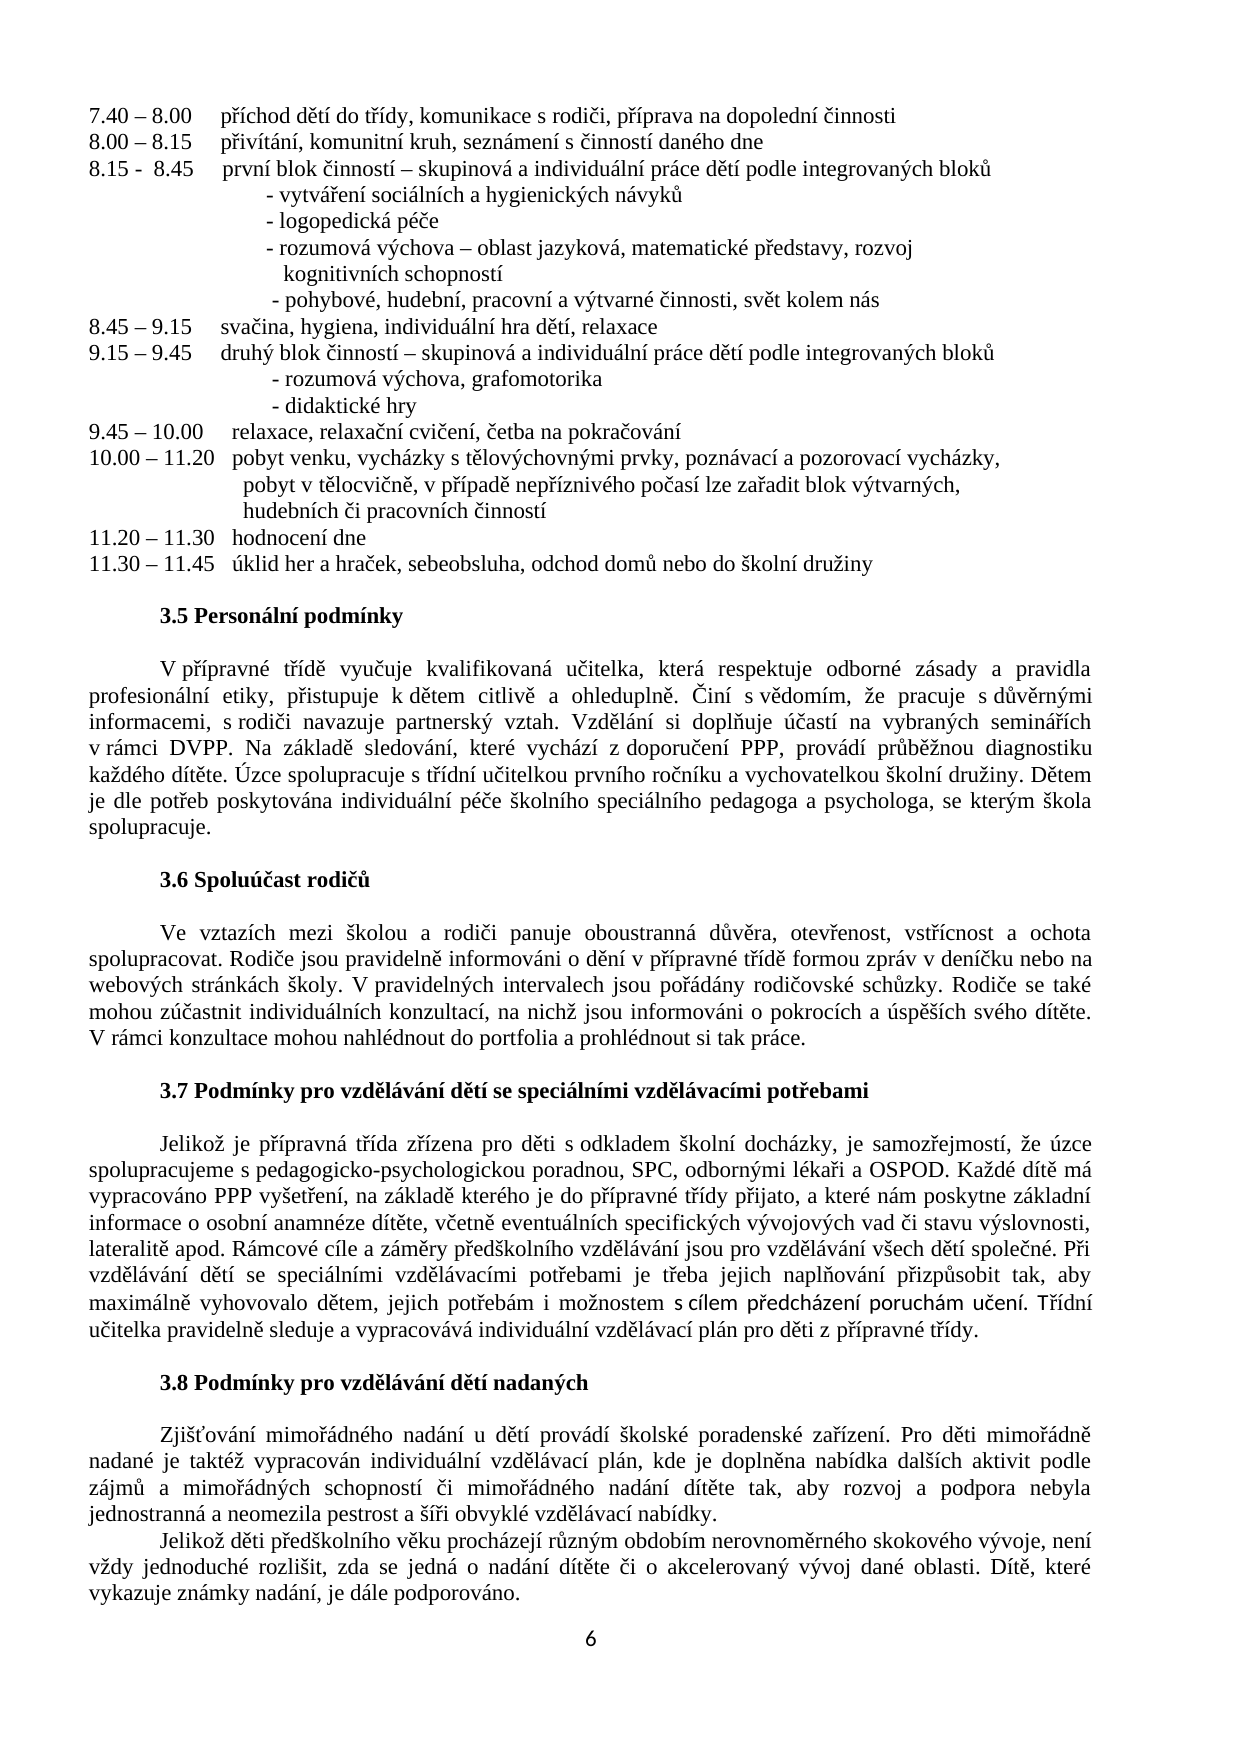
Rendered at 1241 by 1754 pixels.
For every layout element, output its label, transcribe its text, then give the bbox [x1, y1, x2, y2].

text pobyt v tělocvičně, v případě nepříznivého počasí lze zařadit blok výtvarných, [89, 471, 1093, 497]
text hudebních či pracovních činností [89, 497, 1093, 523]
text 7.40 – 8.00 příchod dětí do třídy, komunikace s rodiči, příprava na dopolední činnosti [89, 102, 1093, 128]
text 3.5 Personální podmínky [89, 603, 1093, 629]
text 3.7 Podmínky pro vzdělávání dětí se speciálními vzdělávacími potřebami [89, 1077, 1093, 1103]
text 8.45 – 9.15 svačina, hygiena, individuální hra dětí, relaxace [89, 313, 1093, 339]
text 3.8 Podmínky pro vzdělávání dětí nadaných [89, 1368, 1093, 1395]
text 9.45 – 10.00 relaxace, relaxační cvičení, četba na pokračování [89, 418, 1093, 444]
text V přípravné třídě vyučuje kvalifikovaná učitelka, která respektuje odborné zásady a pravidla profesionální etiky, přistupuje k dětem citlivě a ohleduplně. Činí s vědomím, že pracuje s důvěrnými informacemi, s rodiči navazuje partnerský vztah. Vzdělání si doplňuje účastí na vybraných seminářích v rámci DVPP. Na základě sledování, které vychází z doporučení PPP, provádí průběžnou diagnostiku každého dítěte. Úzce spolupracuje s třídní učitelkou prvního ročníku a vychovatelkou školní družiny. Dětem je dle potřeb poskytována individuální péče školního speciálního pedagoga a psychologa, se kterým škola spolupracuje. [89, 655, 1093, 840]
text - didaktické hry [89, 392, 1093, 418]
text 8.15 - 8.45 první blok činností – skupinová a individuální práce dětí podle integrovaných bloků [89, 154, 1093, 181]
text 10.00 – 11.20 pobyt venku, vycházky s tělovýchovnými prvky, poznávací a pozorovací vycházky, [89, 444, 1093, 471]
text - rozumová výchova, grafomotorika [89, 365, 1093, 392]
text 3.6 Spoluúčast rodičů [89, 866, 1093, 892]
text Ve vztazích mezi školou a rodiči panuje oboustranná důvěra, otevřenost, vstřícnost a ochota spolupracovat. Rodiče jsou pravidelně informováni o dění v přípravné třídě formou zpráv v deníčku nebo na webových stránkách školy. V pravidelných intervalech jsou pořádány rodičovské schůzky. Rodiče se také mohou zúčastnit individuálních konzultací, na nichž jsou informováni o pokrocích a úspěších svého dítěte. V rámci konzultace mohou nahlédnout do portfolia a prohlédnout si tak práce. [89, 919, 1093, 1051]
text - vytváření sociálních a hygienických návyků [89, 181, 1093, 207]
text 11.20 – 11.30 hodnocení dne [89, 523, 1093, 550]
text Zjišťování mimořádného nadání u dětí provádí školské poradenské zařízení. Pro děti mimořádně nadané je taktéž vypracován individuální vzdělávací plán, kde je doplněna nabídka dalších aktivit podle zájmů a mimořádných schopností či mimořádného nadání dítěte tak, aby rozvoj a podpora nebyla jednostranná a neomezila pestrost a šíři obvyklé vzdělávací nabídky. [89, 1421, 1093, 1527]
text - pohybové, hudební, pracovní a výtvarné činnosti, svět kolem nás [89, 286, 1093, 313]
text 8.00 – 8.15 přivítání, komunitní kruh, seznámení s činností daného dne [89, 128, 1093, 154]
text - rozumová výchova – oblast jazyková, matematické představy, rozvoj kognitivních schopností [89, 234, 1093, 286]
text Jelikož děti předškolního věku procházejí různým obdobím nerovnoměrného skokového vývoje, není vždy jednoduché rozlišit, zda se jedná o nadání dítěte či o akcelerovaný vývoj dané oblasti. Dítě, které vykazuje známky nadání, je dále podporováno. [89, 1527, 1093, 1606]
text 9.15 – 9.45 druhý blok činností – skupinová a individuální práce dětí podle integrovaných bloků [89, 339, 1093, 365]
text - logopedická péče [89, 207, 1093, 234]
text Jelikož je přípravná třída zřízena pro děti s odkladem školní docházky, je samozřejmostí, že úzce spolupracujeme s pedagogicko-psychologickou poradnou, SPC, odbornými lékaři a OSPOD. Každé dítě má vypracováno PPP vyšetření, na základě kterého je do přípravné třídy přijato, a které nám poskytne základní informace o osobní anamnéze dítěte, včetně eventuálních specifických vývojových vad či stavu výslovnosti, lateralitě apod. Rámcové cíle a záměry předškolního vzdělávání jsou pro vzdělávání všech dětí společné. Při vzdělávání dětí se speciálními vzdělávacími potřebami je třeba jejich naplňování přizpůsobit tak, aby maximálně vyhovovalo dětem, jejich potřebám i možnostem s cílem předcházení poruchám učení. Třídní učitelka pravidelně sleduje a vypracovává individuální vzdělávací plán pro děti z přípravné třídy. [89, 1130, 1093, 1342]
text 11.30 – 11.45 úklid her a hraček, sebeobsluha, odchod domů nebo do školní družiny [89, 550, 1093, 576]
